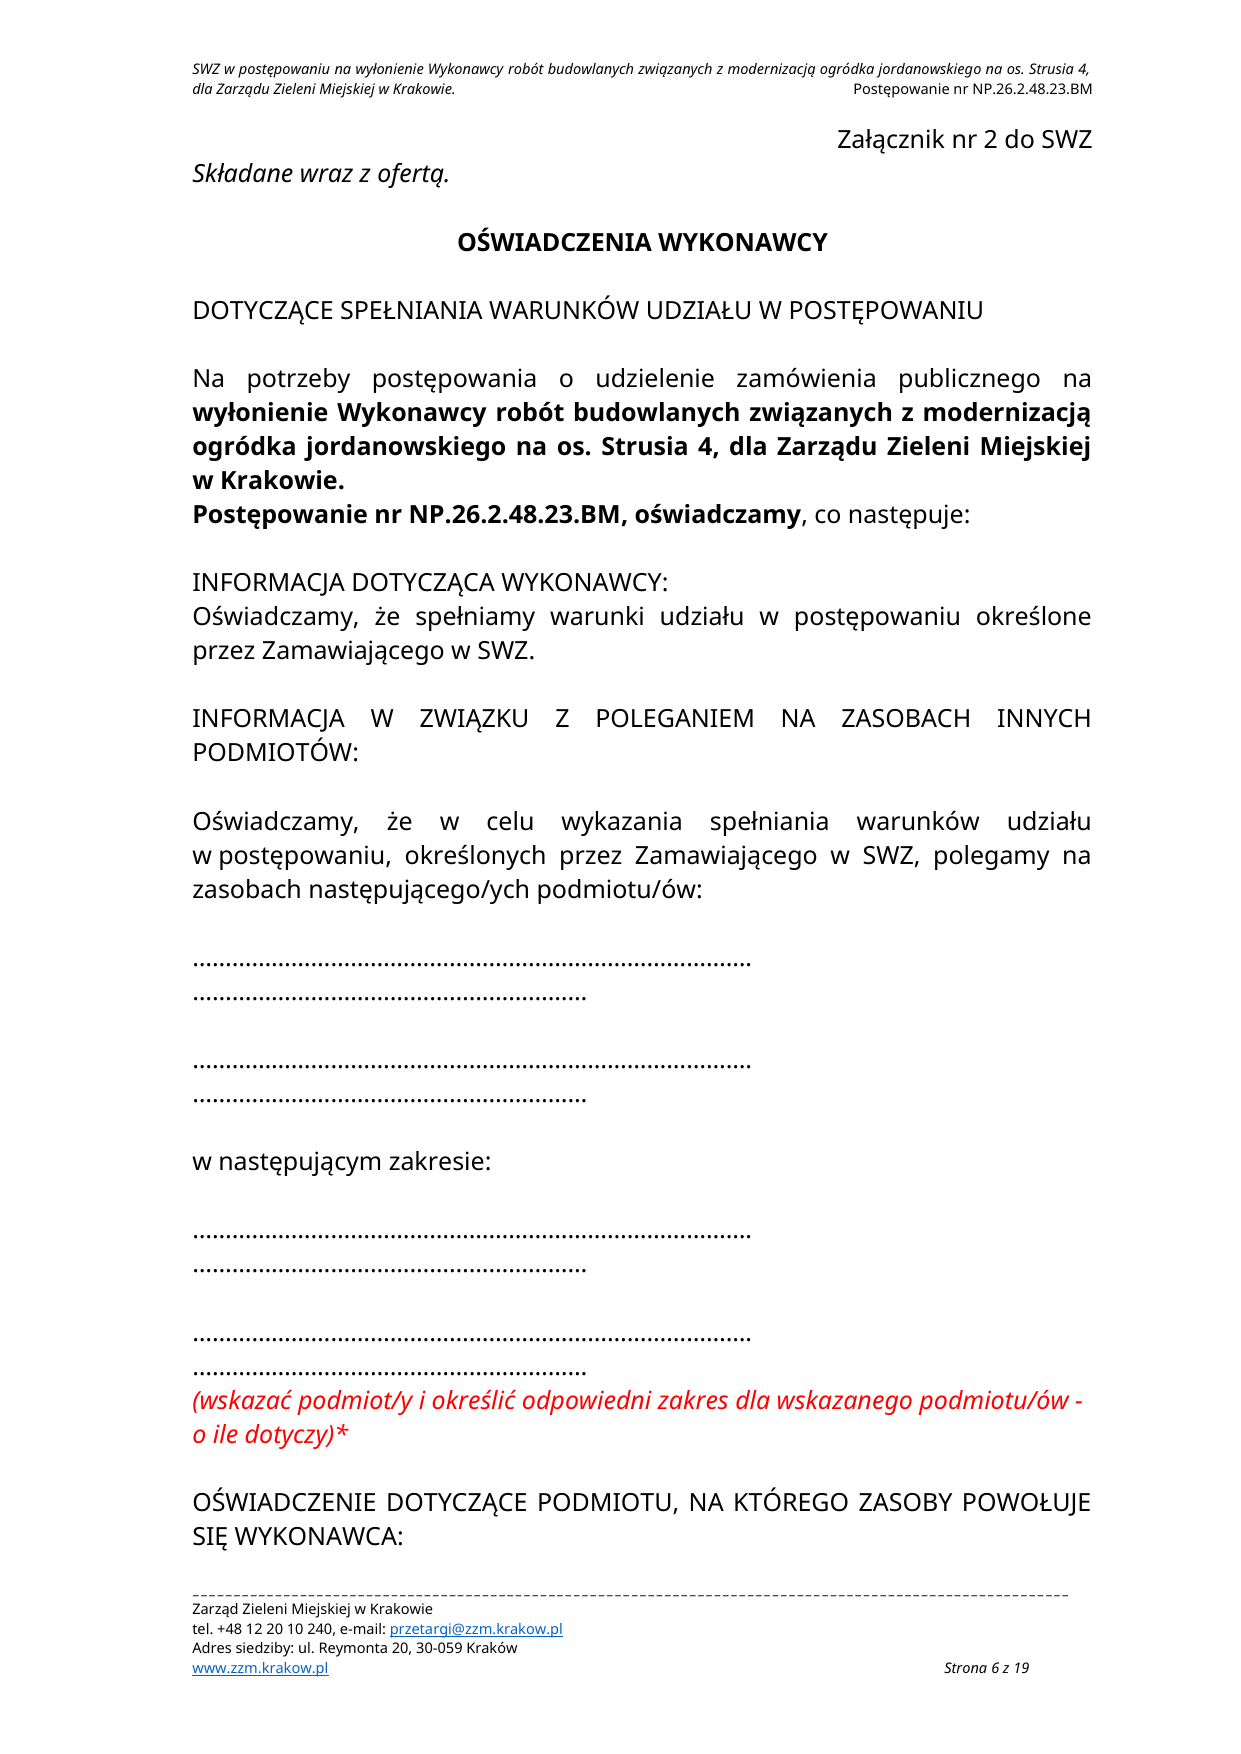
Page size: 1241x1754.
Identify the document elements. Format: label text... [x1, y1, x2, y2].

text ………………………………………………………………………….…………………………………………………… [192, 939, 1093, 1008]
text ………………………………………………………………………….…………………………………………………… [192, 1314, 1093, 1382]
list Postępowanie nr NP.26.2.48.23.BM, oświadczamy, co następuje: [192, 497, 1093, 531]
text Składane wraz z ofertą. [192, 156, 1093, 190]
text OŚWIADCZENIA WYKONAWCY [192, 224, 1093, 258]
text INFORMACJA DOTYCZĄCA WYKONAWCY: [192, 565, 1093, 599]
text Oświadczamy, że w celu wykazania spełniania warunków udziału w postępowaniu, określonych przez Zamawiającego w SWZ, polegamy na zasobach następującego/ych podmiotu/ów: [192, 803, 1093, 905]
text (wskazać podmiot/y i określić odpowiedni zakres dla wskazanego podmiotu/ów - o ile dotyczy)* [192, 1382, 1093, 1450]
text ………………………………………………………………………….…………………………………………………… [192, 1042, 1093, 1110]
text w następującym zakresie: [192, 1144, 1093, 1178]
text OŚWIADCZENIE DOTYCZĄCE PODMIOTU, NA KTÓREGO ZASOBY POWOŁUJE SIĘ WYKONAWCA: [192, 1484, 1093, 1553]
list Na potrzeby postępowania o udzielenie zamówienia publicznego na wyłonienie Wykonawcy robót budowlanych związanych z modernizacją ogródka jordanowskiego na os. Strusia 4, dla Zarządu Zieleni Miejskiej w Krakowie. [192, 360, 1093, 497]
text DOTYCZĄCE SPEŁNIANIA WARUNKÓW UDZIAŁU W POSTĘPOWANIU [192, 292, 1093, 326]
text Oświadczamy, że spełniamy warunki udziału w postępowaniu określone przez Zamawiającego w SWZ. [192, 599, 1093, 667]
text Załącznik nr 2 do SWZ [192, 122, 1093, 156]
text INFORMACJA W ZWIĄZKU Z POLEGANIEM NA ZASOBACH INNYCH PODMIOTÓW: [192, 701, 1093, 769]
text ………………………………………………………………………….…………………………………………………… [192, 1212, 1093, 1280]
